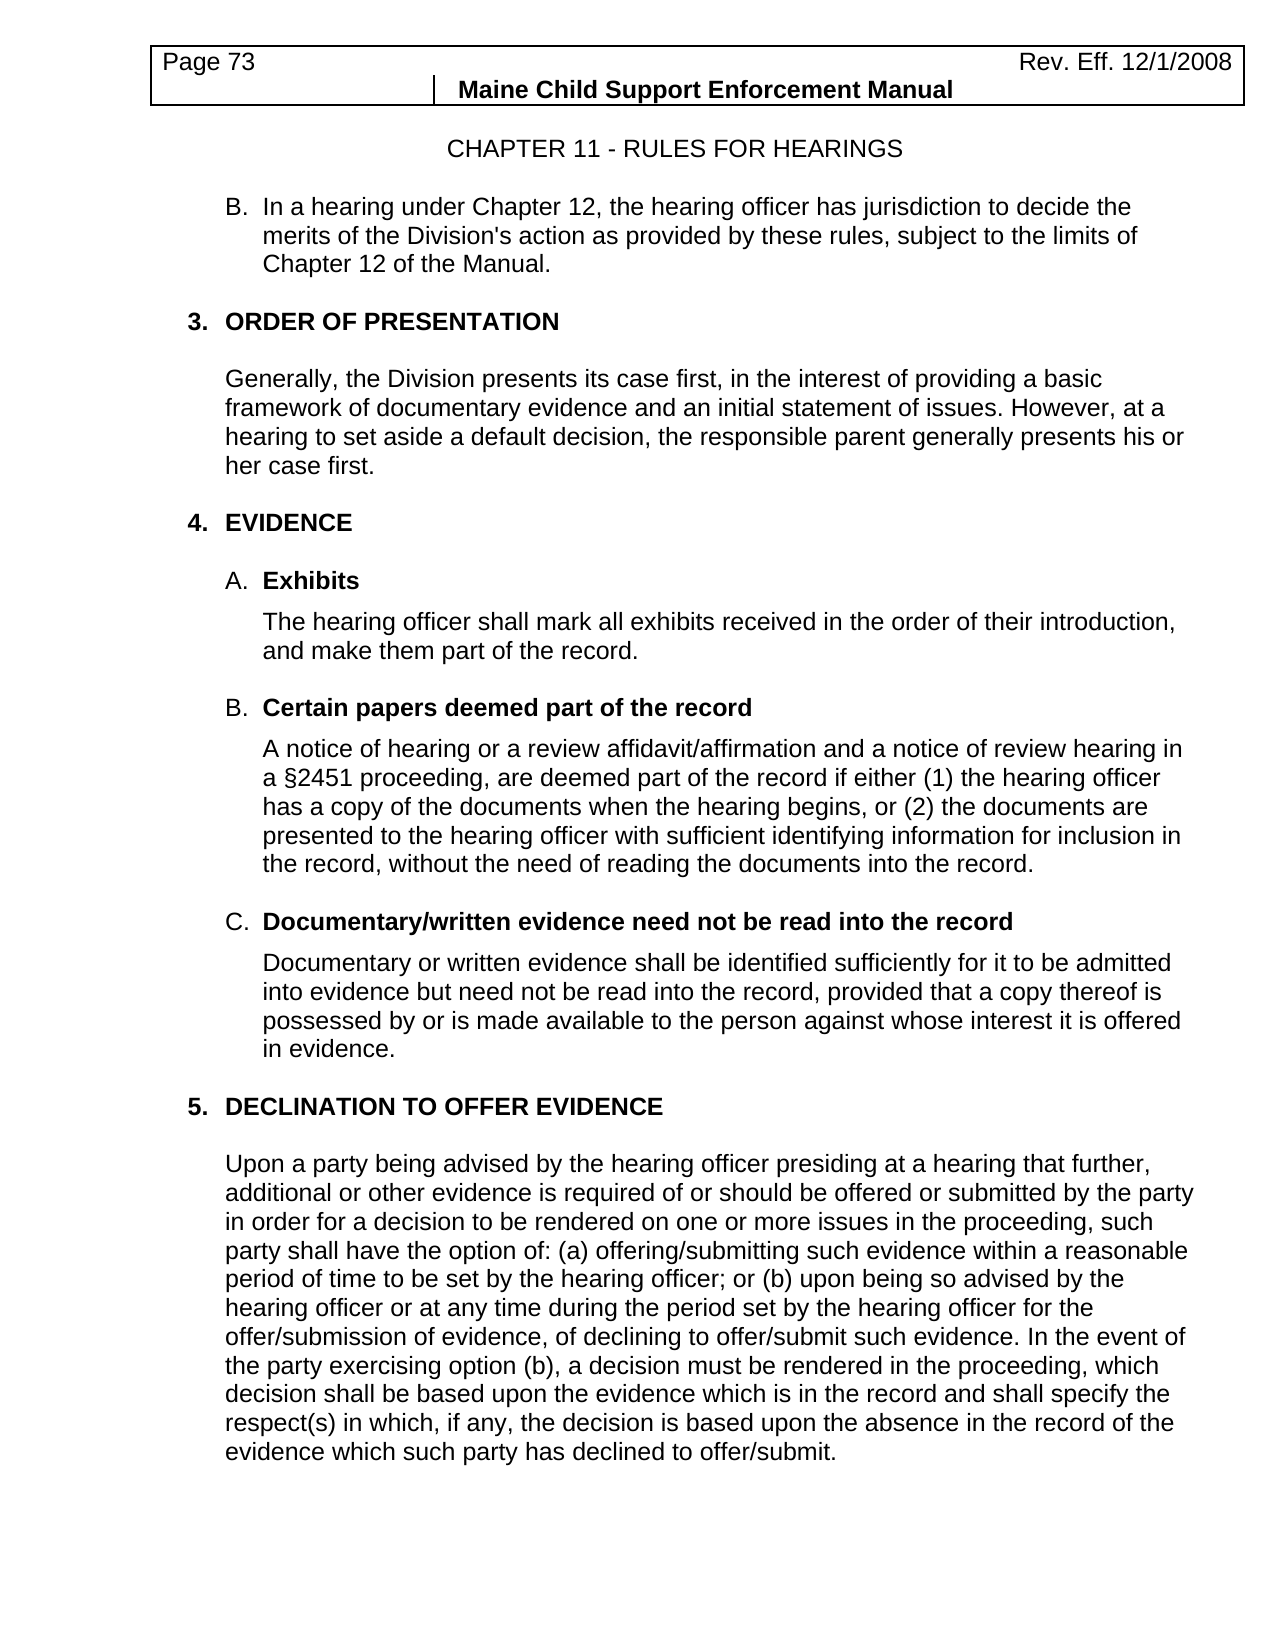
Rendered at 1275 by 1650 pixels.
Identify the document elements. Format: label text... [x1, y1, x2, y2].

subtitle A. Exhibits [225, 566, 1200, 594]
subtitle 3. ORDER OF PRESENTATION [187, 307, 1200, 336]
subtitle 4. EVIDENCE [187, 508, 1200, 537]
subtitle B. In a hearing under Chapter 12, the hearing officer has jurisdiction to decide the merits of the Division's action as provided by these rules, subject to the limits of Chapter 12 of the Manual. [225, 192, 1200, 278]
text Generally, the Division presents its case first, in the interest of providing a basic framework of documentary evidence and an initial statement of issues. However, at a hearing to set aside a default decision, the responsible parent generally presents his or her case first. [150, 364, 1200, 479]
text A notice of hearing or a review affidavit/affirmation and a notice of review hearing in a §2451 proceeding, are deemed part of the record if either (1) the hearing officer has a copy of the documents when the hearing begins, or (2) the documents are presented to the hearing officer with sufficient identifying information for inclusion in the record, without the need of reading the documents into the record. [262, 734, 1200, 878]
subtitle 5. DECLINATION TO OFFER EVIDENCE [187, 1092, 1200, 1121]
subtitle B. Certain papers deemed part of the record [225, 693, 1200, 722]
text The hearing officer shall mark all exhibits received in the order of their introduction, and make them part of the record. [262, 607, 1200, 664]
text Documentary or written evidence shall be identified sufficiently for it to be admitted into evidence but need not be read into the record, provided that a copy thereof is possessed by or is made available to the person against whose interest it is offered in evidence. [262, 948, 1200, 1063]
subtitle C. Documentary/written evidence need not be read into the record [225, 907, 1200, 936]
text Upon a party being advised by the hearing officer presiding at a hearing that further, additional or other evidence is required of or should be offered or submitted by the party in order for a decision to be rendered on one or more issues in the proceeding, such party shall have the option of: (a) offering/submitting such evidence within a reasonable period of time to be set by the hearing officer; or (b) upon being so advised by the hearing officer or at any time during the period set by the hearing officer for the offer/submission of evidence, of declining to offer/submit such evidence. In the event of the party exercising option (b), a decision must be rendered in the proceeding, which decision shall be based upon the evidence which is in the record and shall specify the respect(s) in which, if any, the decision is based upon the absence in the record of the evidence which such party has declined to offer/submit. [150, 1149, 1200, 1466]
